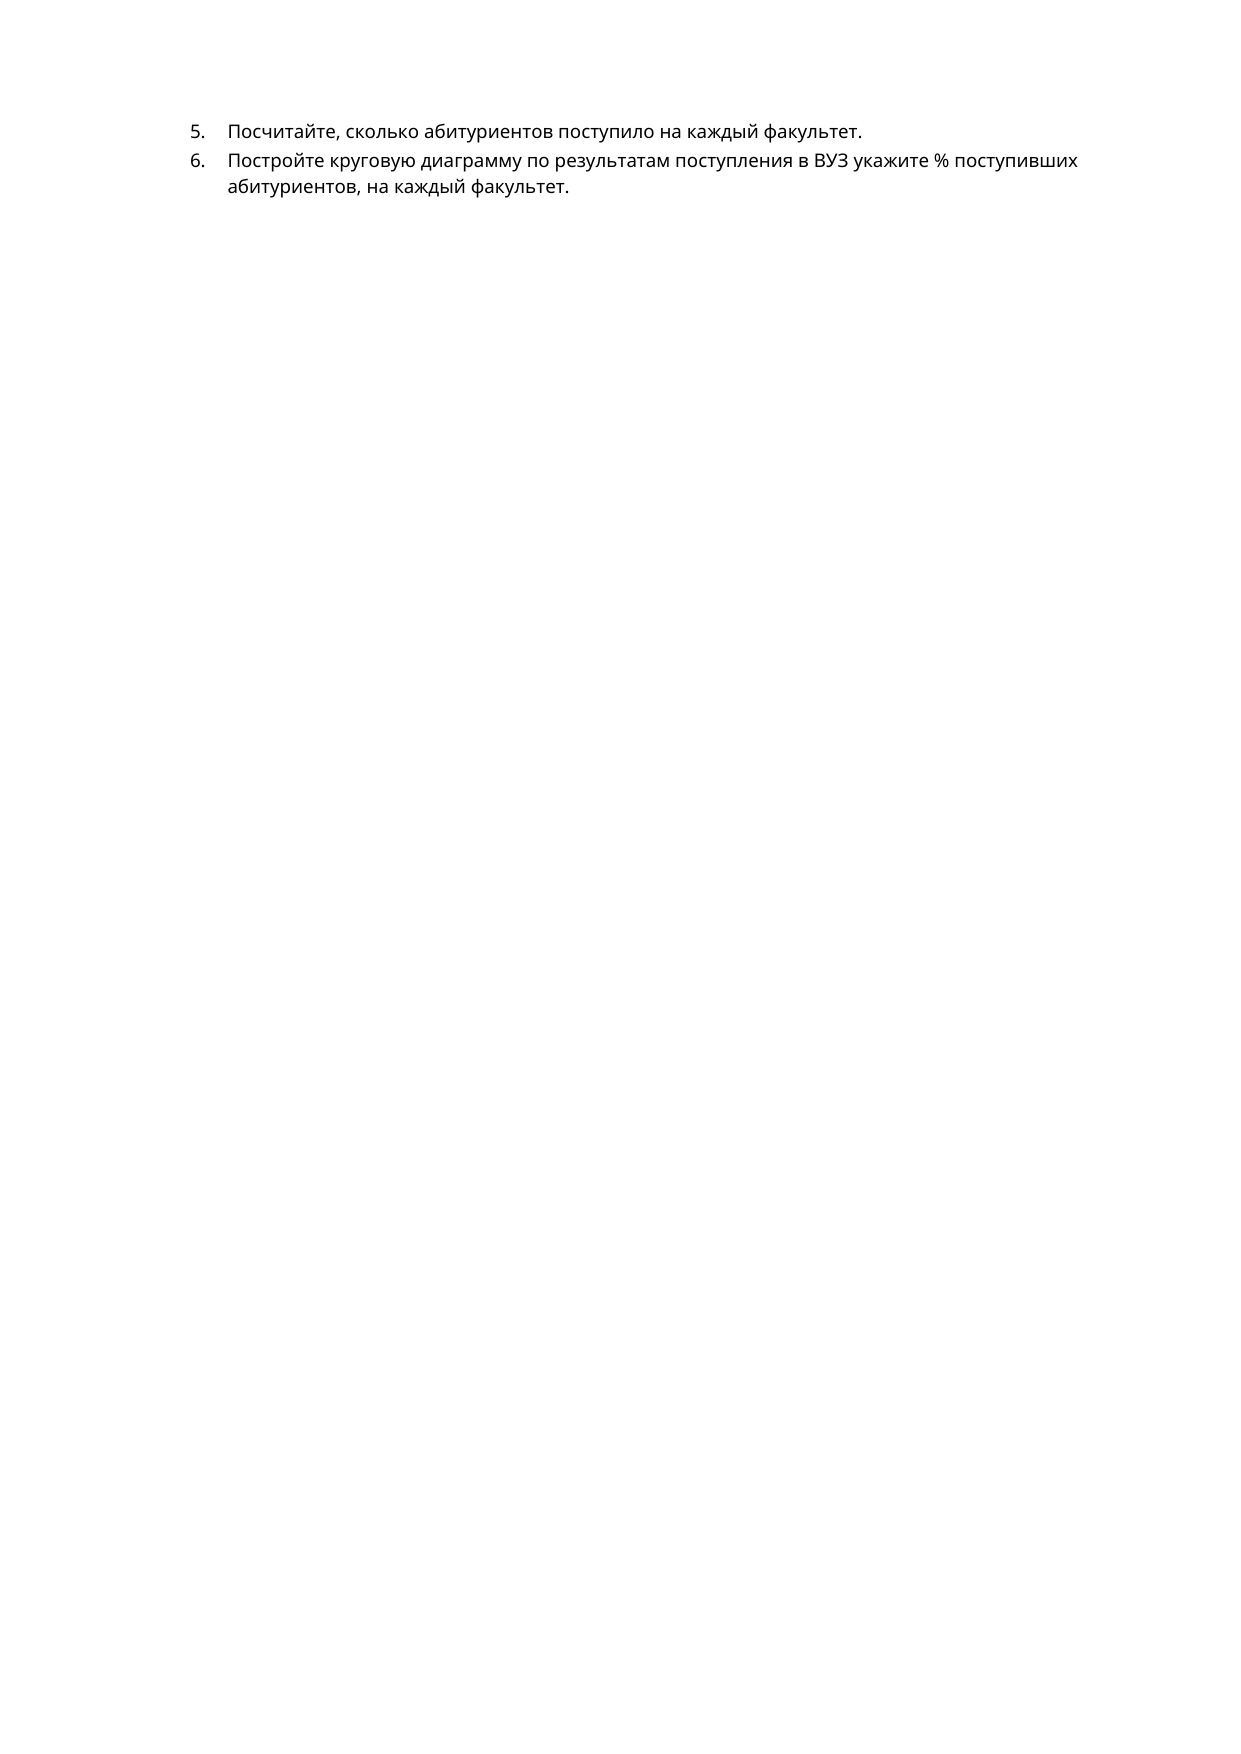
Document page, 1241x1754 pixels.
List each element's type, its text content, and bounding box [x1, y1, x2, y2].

list Посчитайте, сколько абитуриентов поступило на каждый факультет. [190, 118, 1152, 144]
list Постройте круговую диаграмму по результатам поступления в ВУЗ укажите % поступивших абитуриентов, на каждый факультет. [190, 147, 1152, 198]
